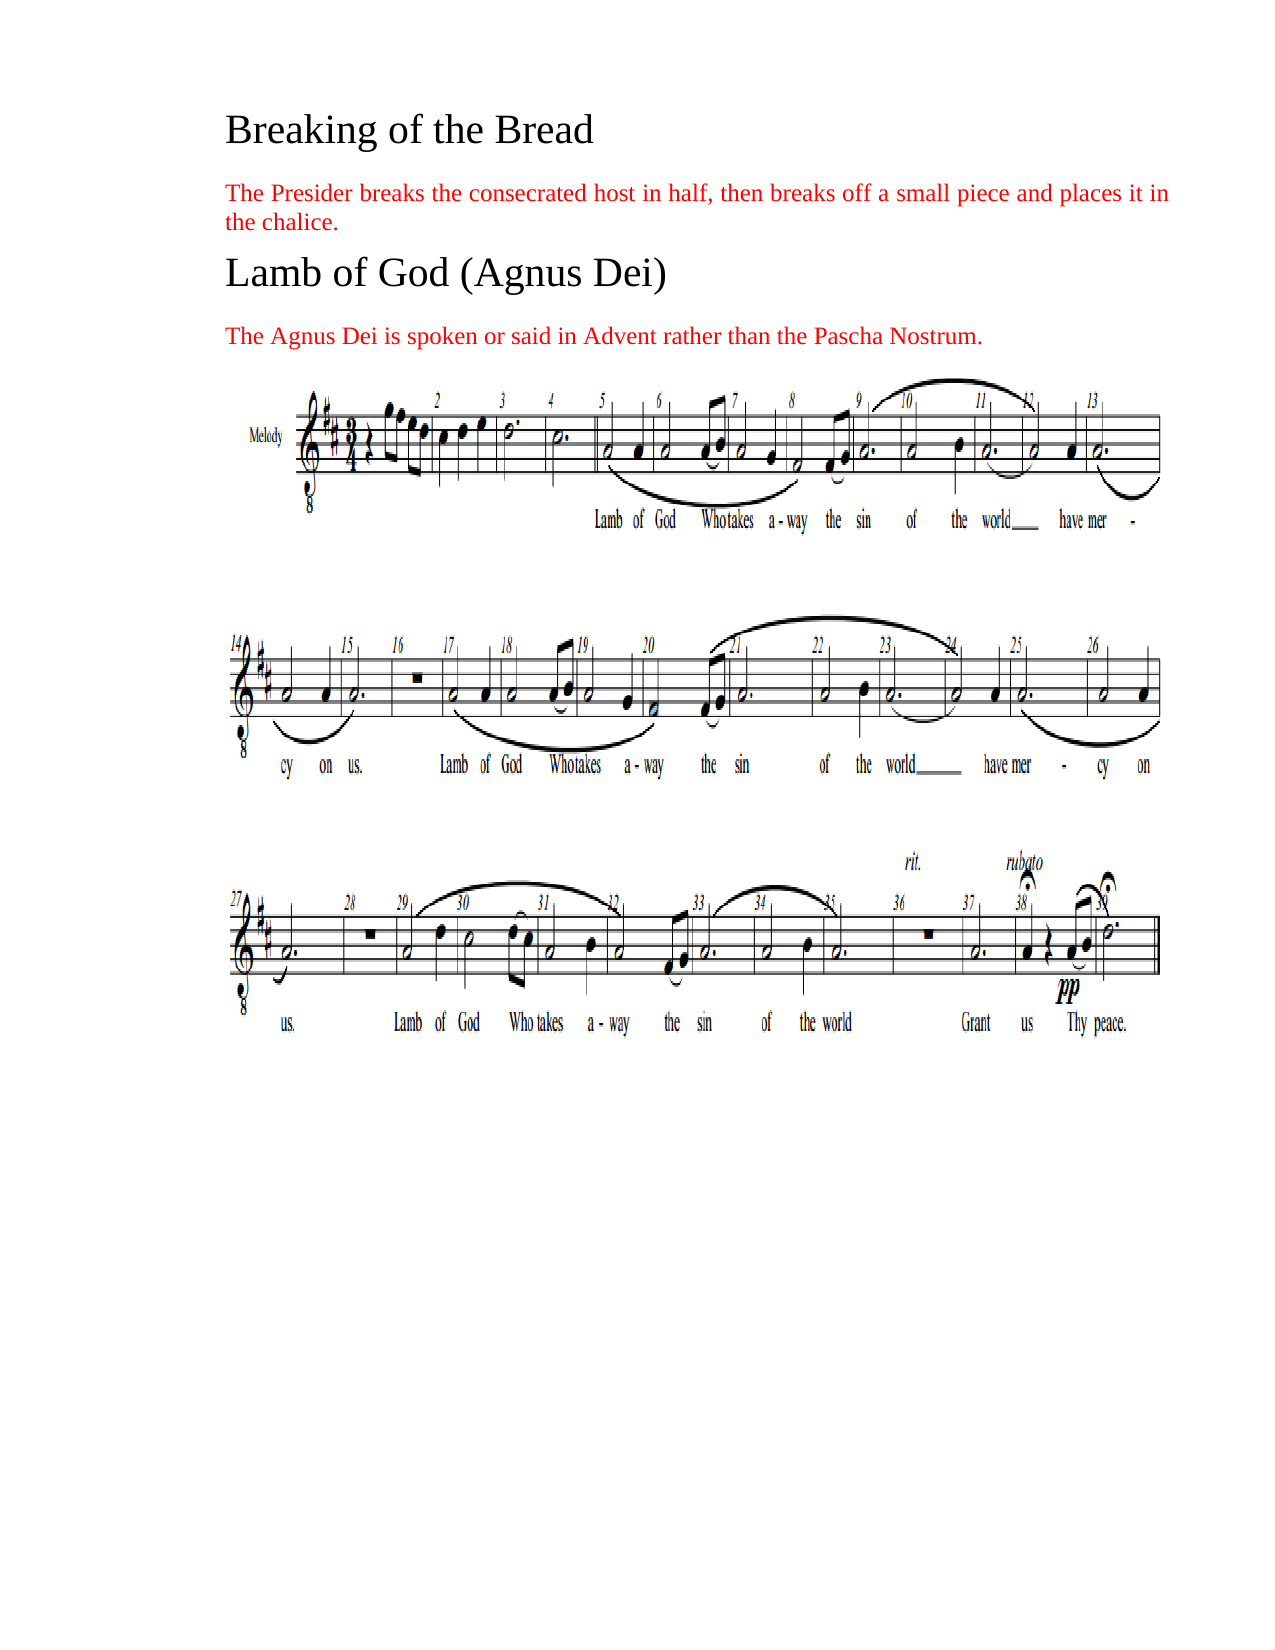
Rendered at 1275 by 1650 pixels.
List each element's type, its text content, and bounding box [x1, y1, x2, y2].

text The Presider breaks the consecrated host in half, then breaks off a small piece and places it in the chalice. [225, 178, 1170, 235]
text Lamb of God (Agnus Dei) [225, 248, 1170, 296]
text The Agnus Dei is spoken or said in Advent rather than the Pascha Nostrum. [225, 321, 1170, 349]
text Breaking of the Bread [225, 105, 1170, 153]
picture [225, 362, 1171, 1075]
